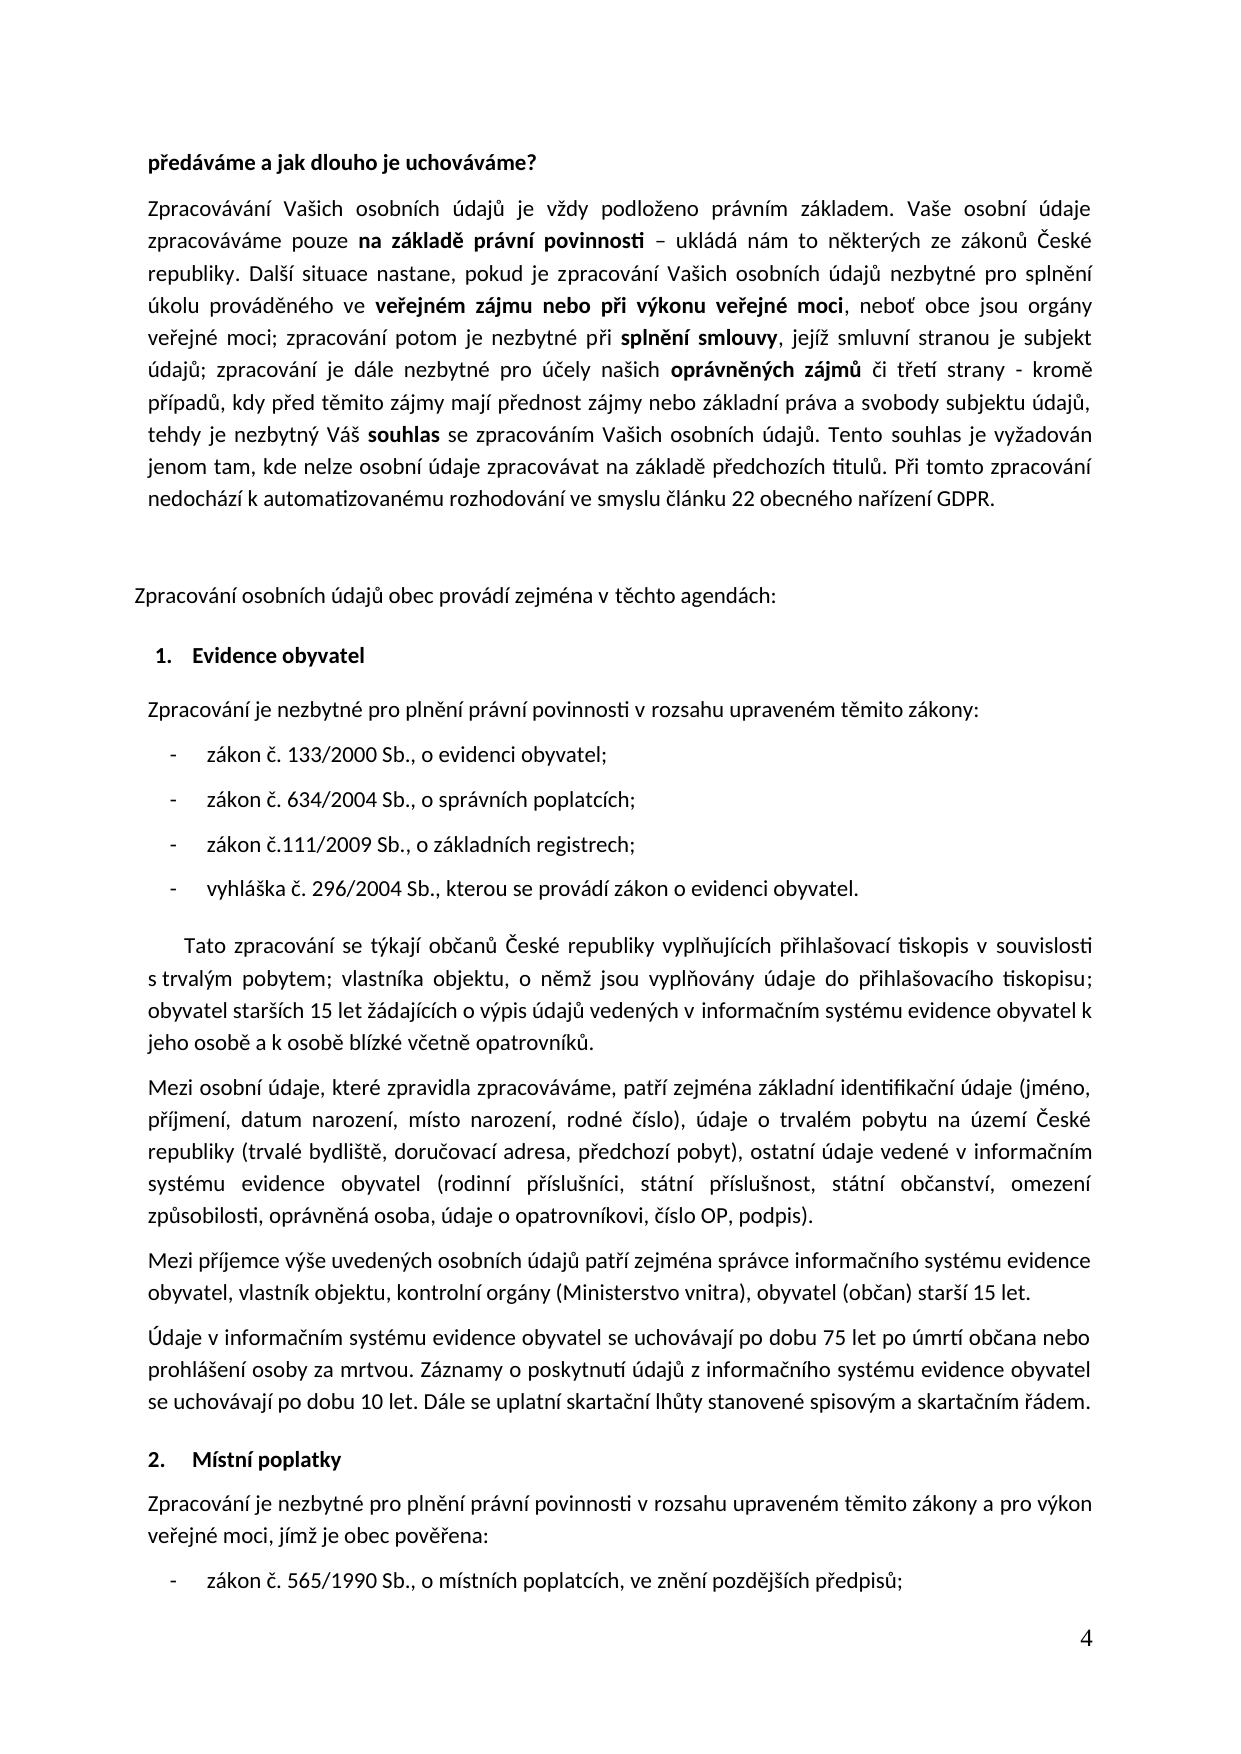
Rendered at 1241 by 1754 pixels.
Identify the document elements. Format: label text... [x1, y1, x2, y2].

text Mezi příjemce výše uvedených osobních údajů patří zejména správce informačního systému evidence obyvatel, vlastník objektu, kontrolní orgány (Ministerstvo vnitra), obyvatel (občan) starší 15 let. [148, 1246, 1093, 1306]
text Mezi osobní údaje, které zpravidla zpracováváme, patří zejména základní identifikační údaje (jméno, příjmení, datum narození, místo narození, rodné číslo), údaje o trvalém pobytu na území České republiky (trvalé bydliště, doručovací adresa, předchozí pobyt), ostatní údaje vedené v informačním systému evidence obyvatel (rodinní příslušníci, státní příslušnost, státní občanství, omezení způsobilosti, oprávněná osoba, údaje o opatrovníkovi, číslo OP, podpis). [148, 1073, 1093, 1229]
list zákon č.111/2009 Sb., o základních registrech; [169, 830, 1093, 858]
text Údaje v informačním systému evidence obyvatel se uchovávají po dobu 75 let po úmrtí občana nebo prohlášení osoby za mrtvou. Záznamy o poskytnutí údajů z informačního systému evidence obyvatel se uchovávají po dobu 10 let. Dále se uplatní skartační lhůty stanovené spisovým a skartačním řádem. [148, 1323, 1093, 1416]
list zákon č. 634/2004 Sb., o správních poplatcích; [169, 785, 1093, 813]
text Zpracování je nezbytné pro plnění právní povinnosti v rozsahu upraveném těmito zákony: [148, 696, 1093, 724]
list zákon č. 565/1990 Sb., o místních poplatcích, ve znění pozdějších předpisů; [169, 1566, 1093, 1594]
list Evidence obyvatel [154, 641, 1093, 669]
text Zpracování je nezbytné pro plnění právní povinnosti v rozsahu upraveném těmito zákony a pro výkon veřejné moci, jímž je obec pověřena: [148, 1489, 1093, 1549]
text Zpracovávání Vašich osobních údajů je vždy podloženo právním základem. Vaše osobní údaje zpracováváme pouze na základě právní povinnosti – ukládá nám to některých ze zákonů České republiky. Další situace nastane, pokud je zpracování Vašich osobních údajů nezbytné pro splnění úkolu prováděného ve veřejném zájmu nebo při výkonu veřejné moci, neboť obce jsou orgány veřejné moci; zpracování potom je nezbytné při splnění smlouvy, jejíž smluvní stranou je subjekt údajů; zpracování je dále nezbytné pro účely našich oprávněných zájmů či třetí strany - kromě případů, kdy před těmito zájmy mají přednost zájmy nebo základní práva a svobody subjektu údajů, tehdy je nezbytný Váš souhlas se zpracováním Vašich osobních údajů. Tento souhlas je vyžadován jenom tam, kde nelze osobní údaje zpracovávat na základě předchozích titulů. Při tomto zpracování nedochází k automatizovanému rozhodování ve smyslu článku 22 obecného nařízení GDPR. [148, 194, 1093, 512]
text Zpracování osobních údajů obec provádí zejména v těchto agendách: [73, 581, 1093, 609]
list vyhláška č. 296/2004 Sb., kterou se provádí zákon o evidenci obyvatel. [169, 874, 1093, 902]
text Tato zpracování se týkají občanů České republiky vyplňujících přihlašovací tiskopis v souvislosti s trvalým pobytem; vlastníka objektu, o němž jsou vyplňovány údaje do přihlašovacího tiskopisu; obyvatel starších 15 let žádajících o výpis údajů vedených v informačním systému evidence obyvatel k jeho osobě a k osobě blízké včetně opatrovníků. [73, 932, 1093, 1056]
list Místní poplatky [148, 1445, 1093, 1473]
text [148, 148, 1093, 176]
list zákon č. 133/2000 Sb., o evidenci obyvatel; [169, 740, 1093, 768]
